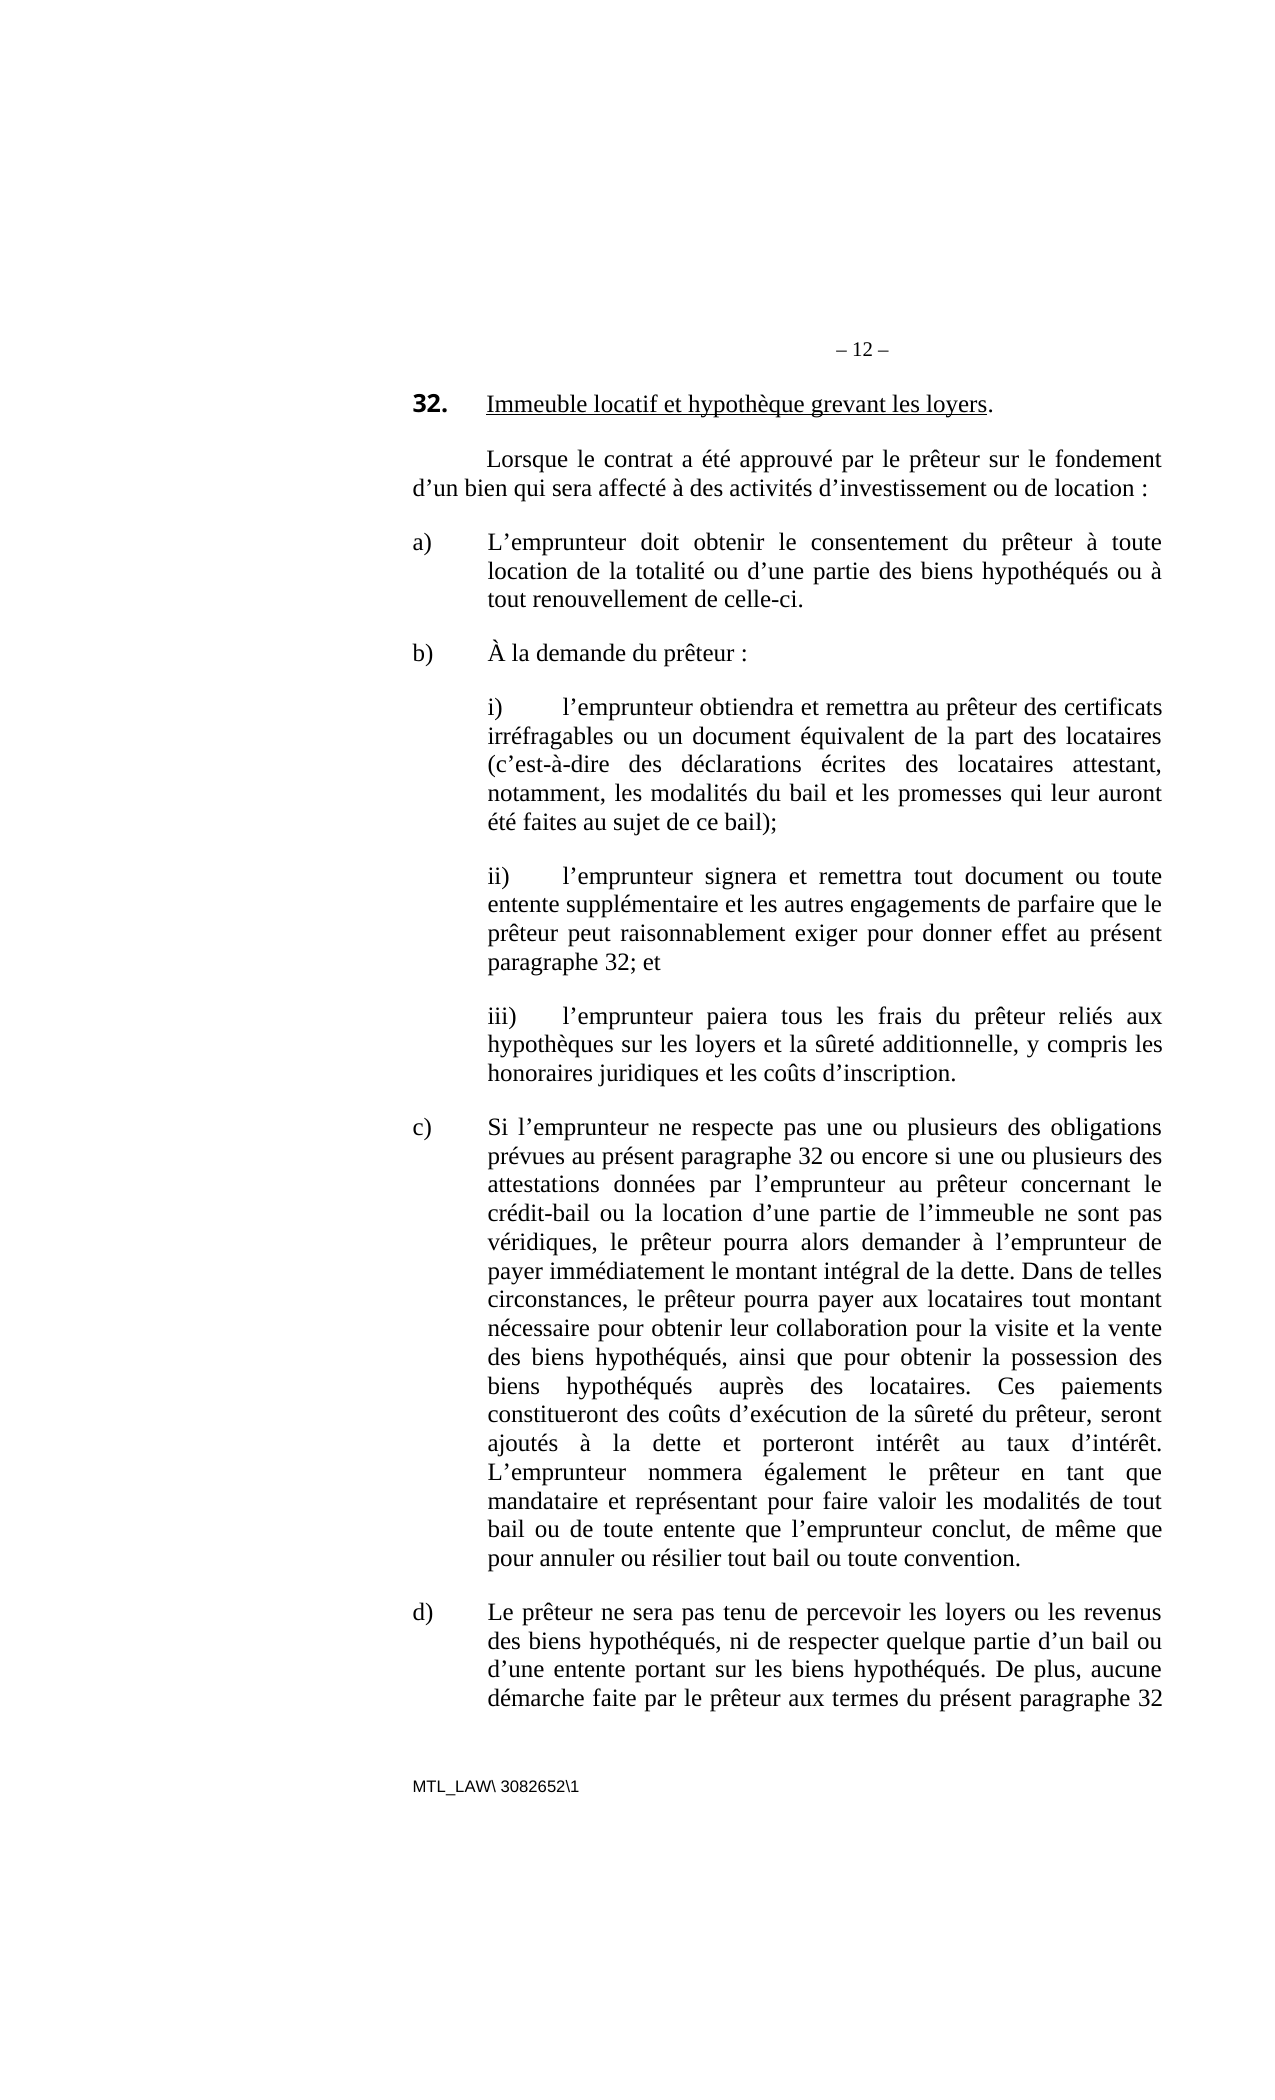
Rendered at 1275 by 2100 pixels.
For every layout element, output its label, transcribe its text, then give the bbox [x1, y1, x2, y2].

subtitle L’emprunteur doit obtenir le consentement du prêteur à toute location de la totalité ou d’une partie des biens hypothéqués ou à tout renouvellement de celle-ci. [412, 527, 1163, 613]
subtitle l’emprunteur obtiendra et remettra au prêteur des certificats irréfragables ou un document équivalent de la part des locataires (c’est-à-dire des déclarations écrites des locataires attestant, notamment, les modalités du bail et les promesses qui leur auront été faites au sujet de ce bail); [487, 692, 1163, 836]
subtitle À la demande du prêteur : [412, 638, 1163, 667]
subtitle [412, 1597, 1163, 1712]
subtitle Si l’emprunteur ne respecte pas une ou plusieurs des obligations prévues au présent paragraphe 32 ou encore si une ou plusieurs des attestations données par l’emprunteur au prêteur concernant le crédit-bail ou la location d’une partie de l’immeuble ne sont pas véridiques, le prêteur pourra alors demander à l’emprunteur de payer immédiatement le montant intégral de la dette. Dans de telles circonstances, le prêteur pourra payer aux locataires tout montant nécessaire pour obtenir leur collaboration pour la visite et la vente des biens hypothéqués, ainsi que pour obtenir la possession des biens hypothéqués auprès des locataires. Ces paiements constitueront des coûts d’exécution de la sûreté du prêteur, seront ajoutés à la dette et porteront intérêt au taux d’intérêt. L’emprunteur nommera également le prêteur en tant que mandataire et représentant pour faire valoir les modalités de tout bail ou de toute entente que l’emprunteur conclut, de même que pour annuler ou résilier tout bail ou toute convention. [412, 1112, 1163, 1572]
text Lorsque le contrat a été approuvé par le prêteur sur le fondement d’un bien qui sera affecté à des activités d’investissement ou de location : [412, 444, 1163, 502]
subtitle l’emprunteur signera et remettra tout document ou toute entente supplémentaire et les autres engagements de parfaire que le prêteur peut raisonnablement exiger pour donner effet au présent paragraphe 32; et [487, 861, 1163, 976]
subtitle Immeuble locatif et hypothèque grevant les loyers. [412, 385, 1163, 419]
subtitle l’emprunteur paiera tous les frais du prêteur reliés aux hypothèques sur les loyers et la sûreté additionnelle, y compris les honoraires juridiques et les coûts d’inscription. [487, 1001, 1163, 1087]
